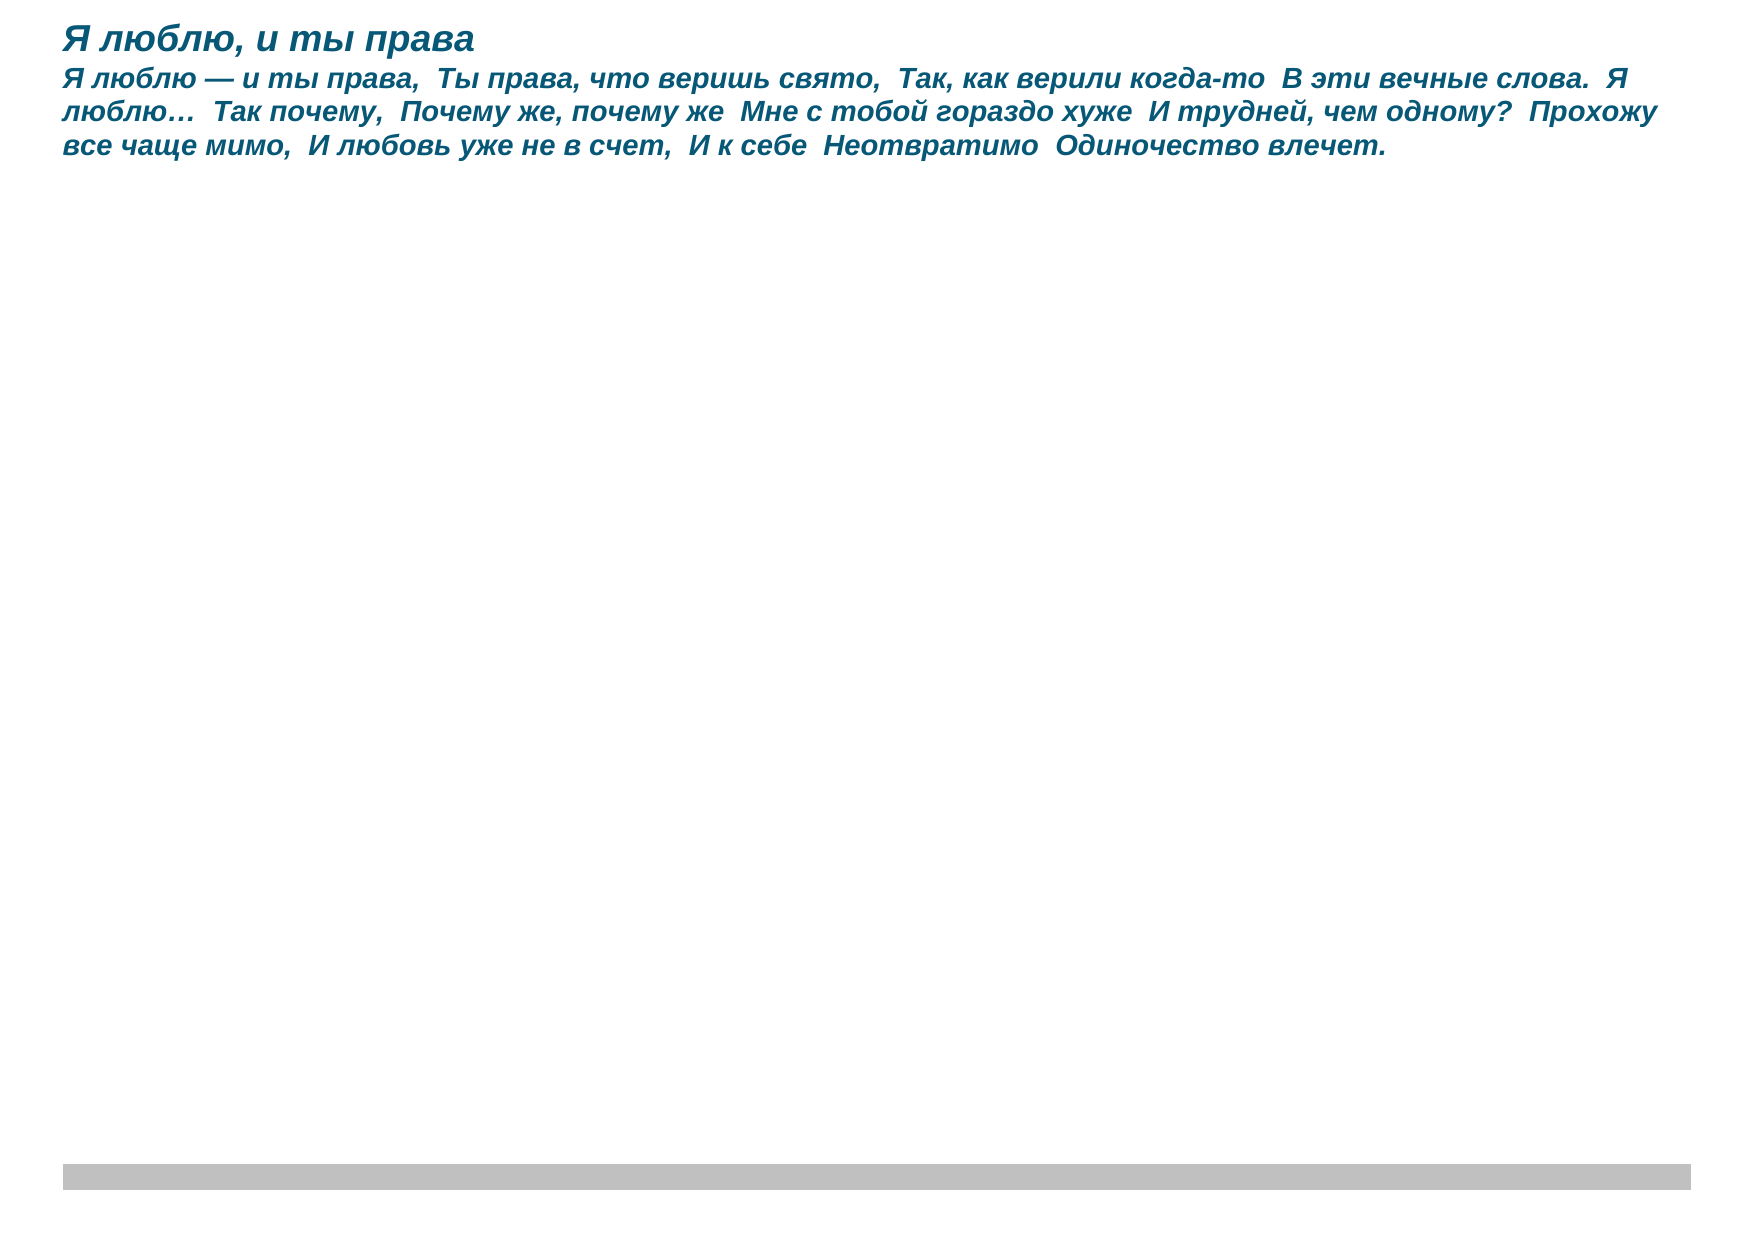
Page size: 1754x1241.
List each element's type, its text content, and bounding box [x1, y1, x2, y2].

text Я люблю — и ты права, [62, 61, 1691, 161]
subtitle Я люблю, и ты права [62, 17, 1691, 60]
